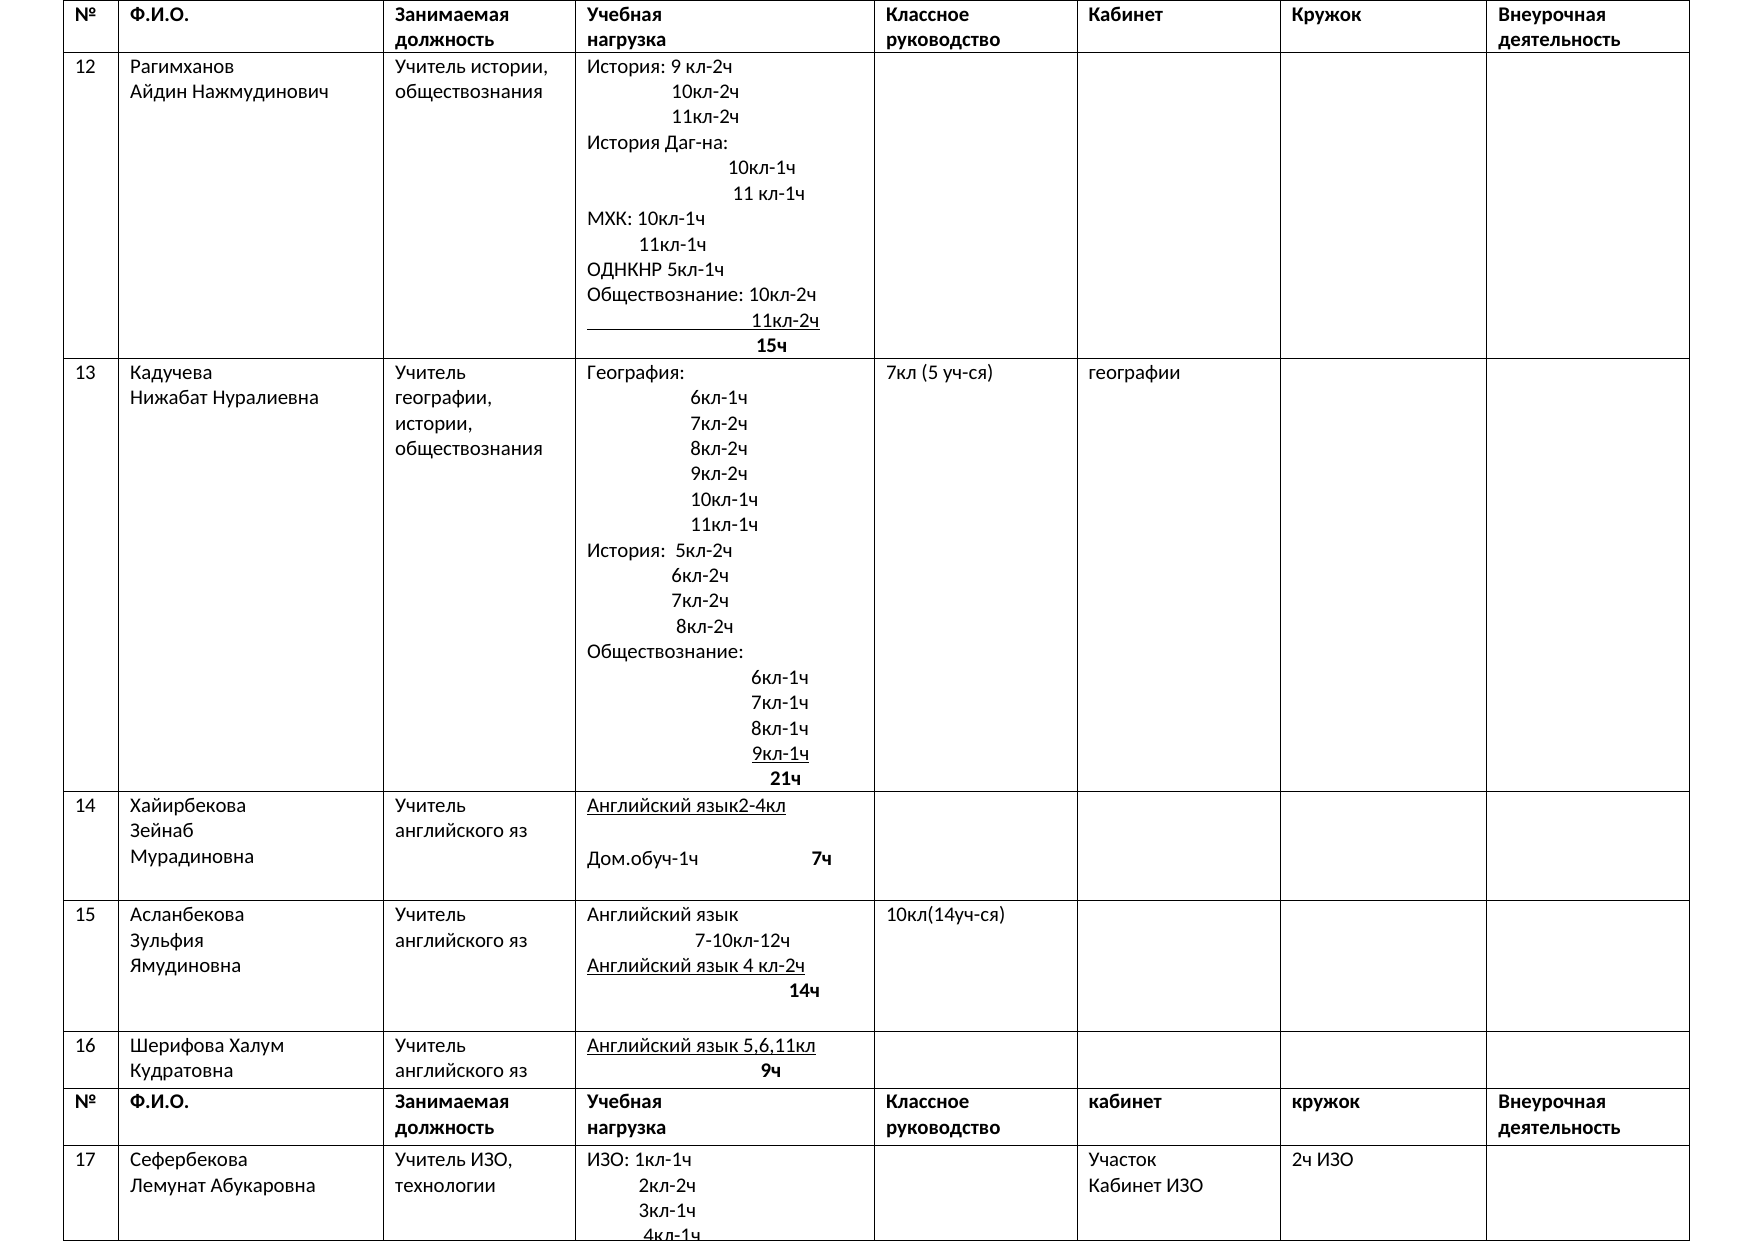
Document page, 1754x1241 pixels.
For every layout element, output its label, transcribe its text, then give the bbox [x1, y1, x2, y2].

table_cell [1487, 901, 1689, 1031]
table_cell Занимаемая должность [384, 1089, 575, 1145]
table_cell кабинет [1078, 1089, 1280, 1145]
table_cell [875, 53, 1077, 358]
table_cell География: 6кл-1ч 7кл-2ч 8кл-2ч 9кл-2ч 10кл-1ч 11кл-1ч История: 5кл-2ч 6кл-2ч 7кл-2ч 8кл-2ч Обществознание: 6кл-1ч 7кл-1ч 8кл-1ч 9кл-1ч 21ч [576, 359, 874, 791]
table_cell Рагимханов Айдин Нажмудинович [119, 53, 383, 358]
table_cell Хайирбекова Зейнаб Мурадиновна [119, 792, 383, 900]
table_header Занимаемая должность [384, 1, 575, 52]
table_cell [1078, 901, 1280, 1031]
table_cell Внеурочная деятельность [1487, 1089, 1689, 1145]
table_header Кабинет [1078, 1, 1280, 52]
table_cell № [64, 1089, 118, 1145]
table_cell [875, 792, 1077, 900]
table_cell Сефербекова Лемунат Абукаровна [119, 1146, 383, 1240]
table_header Ф.И.О. [119, 1, 383, 52]
table_cell 7кл (5 уч-ся) [875, 359, 1077, 791]
table_cell [1487, 1032, 1689, 1087]
table_cell Учитель географии, истории, обществознания [384, 359, 575, 791]
table_cell [1281, 1032, 1486, 1087]
table_cell Учитель английского яз [384, 1032, 575, 1087]
table_header Внеурочная деятельность [1487, 1, 1689, 52]
table_cell 13 [64, 359, 118, 791]
table_header № [64, 1, 118, 52]
table_header Кружок [1281, 1, 1486, 52]
table_cell Асланбекова Зульфия Ямудиновна [119, 901, 383, 1031]
table_cell [1281, 53, 1486, 358]
table_cell 12 [64, 53, 118, 358]
table_cell Учитель истории, обществознания [384, 53, 575, 358]
table_cell [1487, 53, 1689, 358]
table_cell Английский язык 5,6,11кл 9ч [576, 1032, 874, 1087]
table_cell географии [1078, 359, 1280, 791]
table_cell Кадучева Нижабат Нуралиевна [119, 359, 383, 791]
table_cell Учитель английского яз [384, 792, 575, 900]
table_cell [1281, 792, 1486, 900]
table_cell 2ч ИЗО [1281, 1146, 1486, 1240]
table_cell Английский язык2-4кл Дом.обуч-1ч 7ч [576, 792, 874, 900]
table_cell [1078, 792, 1280, 900]
table_cell Шерифова Халум Кудратовна [119, 1032, 383, 1087]
table_cell [875, 1032, 1077, 1087]
table_cell Участок Кабинет ИЗО [1078, 1146, 1280, 1240]
table_cell 16 [64, 1032, 118, 1087]
table_header Классное руководство [875, 1, 1077, 52]
table_cell [1078, 1032, 1280, 1087]
table_cell Английский язык 7-10кл-12ч Английский язык 4 кл-2ч 14ч [576, 901, 874, 1031]
table_cell кружок [1281, 1089, 1486, 1145]
table_cell 14 [64, 792, 118, 900]
table_cell 10кл(14уч-ся) [875, 901, 1077, 1031]
table_cell [1281, 359, 1486, 791]
table_cell [1078, 53, 1280, 358]
table_cell [875, 1146, 1077, 1240]
table_cell ИЗО: 1кл-1ч 2кл-2ч 3кл-1ч 4кл-1ч 5кл-1ч 6кл-1ч 7кл- 1ч Черчение 8кл-0,5ч Технология: 5кл-1ч 6кл-1ч 7кл-1ч 9кл-1ч 10кл-1ч 11кл- 1ч 1,5ч [576, 1146, 874, 1240]
table_cell [1487, 1146, 1689, 1240]
table_cell История: 9 кл-2ч 10кл-2ч 11кл-2ч История Даг-на: 10кл-1ч 11 кл-1ч МХК: 10кл-1ч 11кл-1ч ОДНКНР 5кл-1ч Обществознание: 10кл-2ч 11кл-2ч 15ч [576, 53, 874, 358]
table_cell Классное руководство [875, 1089, 1077, 1145]
table_cell [1487, 359, 1689, 791]
table_cell Учитель ИЗО, технологии [384, 1146, 575, 1240]
table_cell [1487, 792, 1689, 900]
table_cell 17 [64, 1146, 118, 1240]
table_cell Учитель английского яз [384, 901, 575, 1031]
table_header Учебная нагрузка [576, 1, 874, 52]
table_cell Ф.И.О. [119, 1089, 383, 1145]
table_cell 15 [64, 901, 118, 1031]
table_cell Учебная нагрузка [576, 1089, 874, 1145]
table_cell [1281, 901, 1486, 1031]
